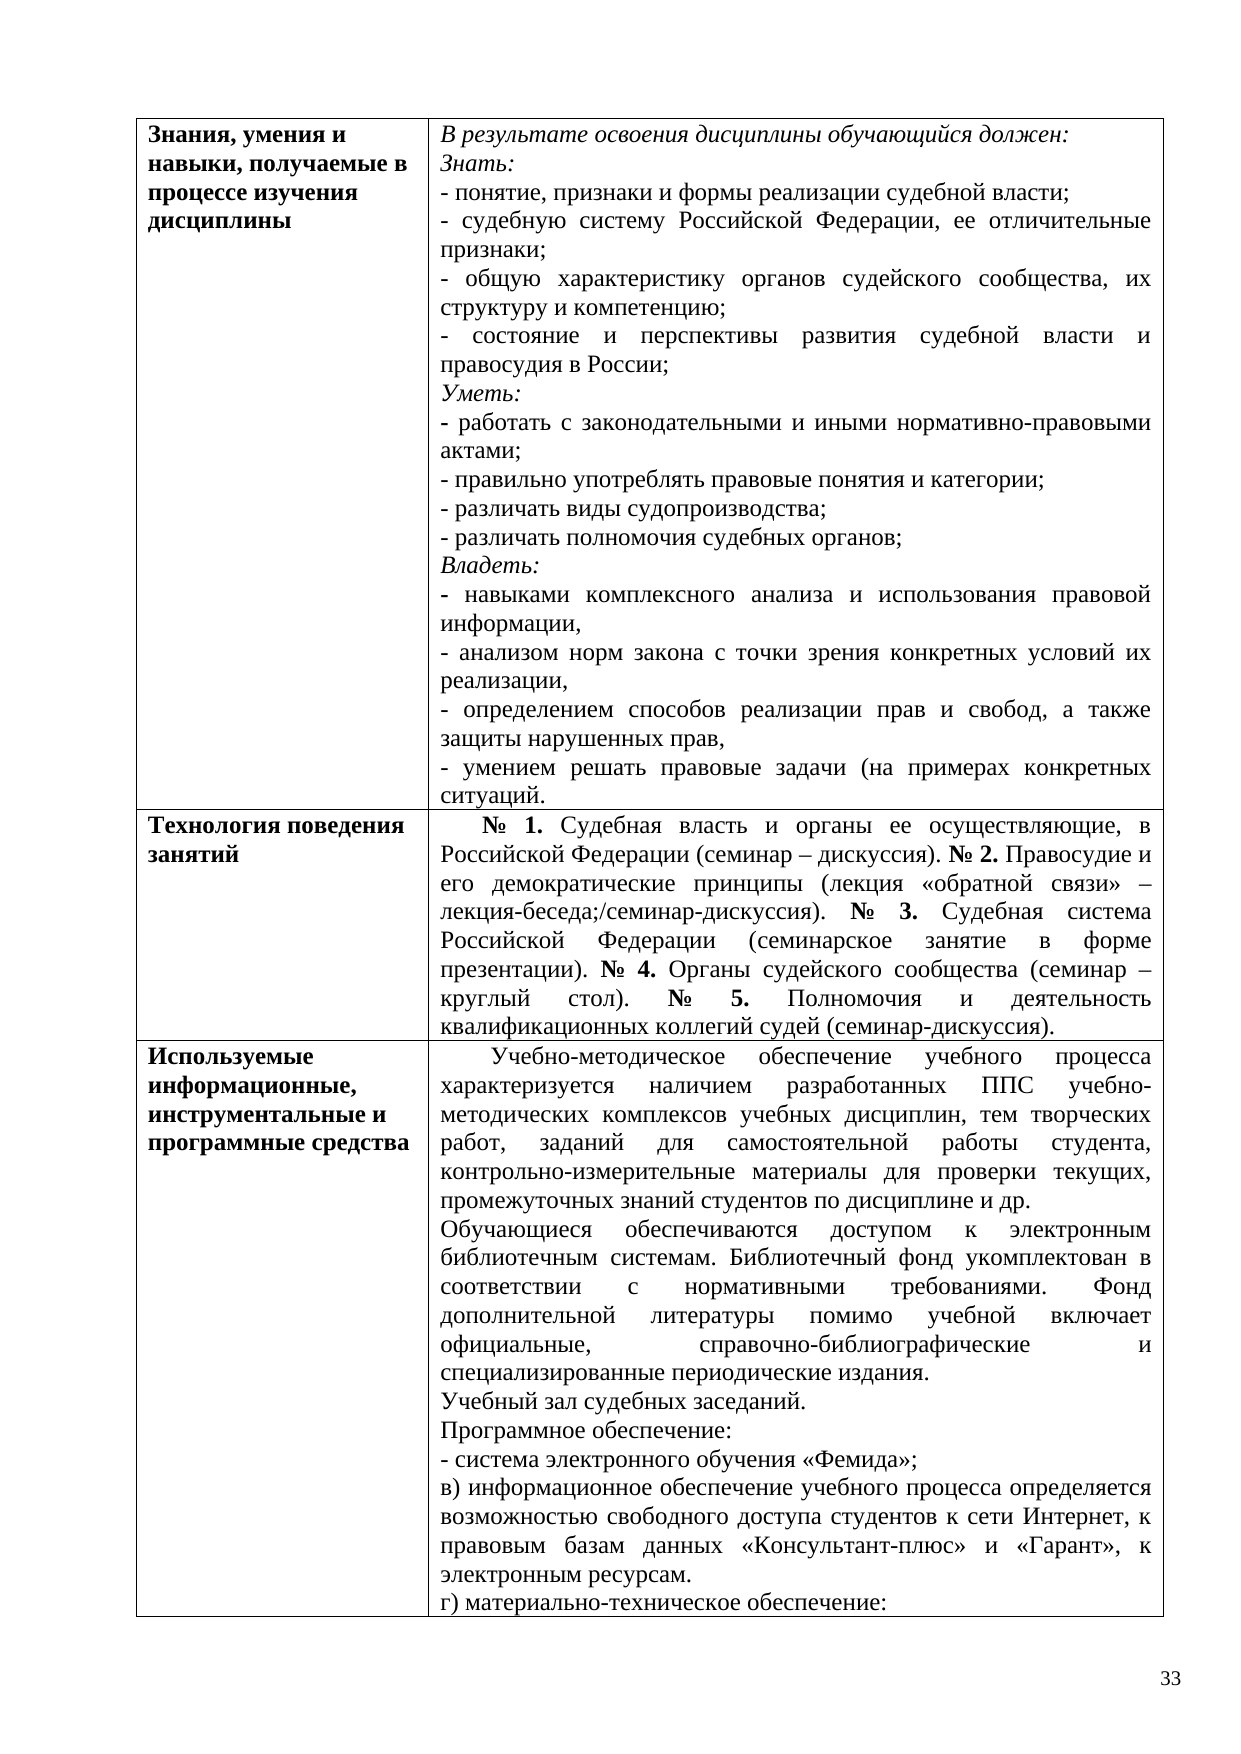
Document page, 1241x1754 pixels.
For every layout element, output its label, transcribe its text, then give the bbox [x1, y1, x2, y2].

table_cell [429, 1041, 1163, 1616]
table_cell Знания, умения и навыки, получаемые в процессе изучения дисциплины [137, 119, 428, 809]
table_cell В результате освоения дисциплины обучающийся должен: Знать: - понятие, признаки и формы реализации судебной власти; - судебную систему Российской Федерации, ее отличительные признаки; - общую характеристику органов судейского сообщества, их структуру и компетенцию; - состояние и перспективы развития судебной власти и правосудия в России; Уметь: - работать с законодательными и иными нормативно-правовыми актами; - правильно употреблять правовые понятия и категории; - различать виды судопроизводства; - различать полномочия судебных органов; Владеть: - навыками комплексного анализа и использования правовой информации, - анализом норм закона с точки зрения конкретных условий их реализации, - определением способов реализации прав и свобод, а также защиты нарушенных прав, - умением решать правовые задачи (на примерах конкретных ситуаций. [429, 119, 1163, 809]
table_cell № 1. Судебная власть и органы ее осуществляющие, в Российской Федерации (семинар – дискуссия). № 2. Правосудие и его демократические принципы (лекция «обратной связи» – лекция-беседа;/семинар-дискуссия). № 3. Судебная система Российской Федерации (семинарское занятие в форме презентации). № 4. Органы судейского сообщества (семинар – круглый стол). № 5. Полномочия и деятельность квалификационных коллегий судей (семинар-дискуссия). [429, 810, 1163, 1040]
table_cell Технология поведения занятий [137, 810, 428, 1040]
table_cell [137, 1041, 428, 1616]
